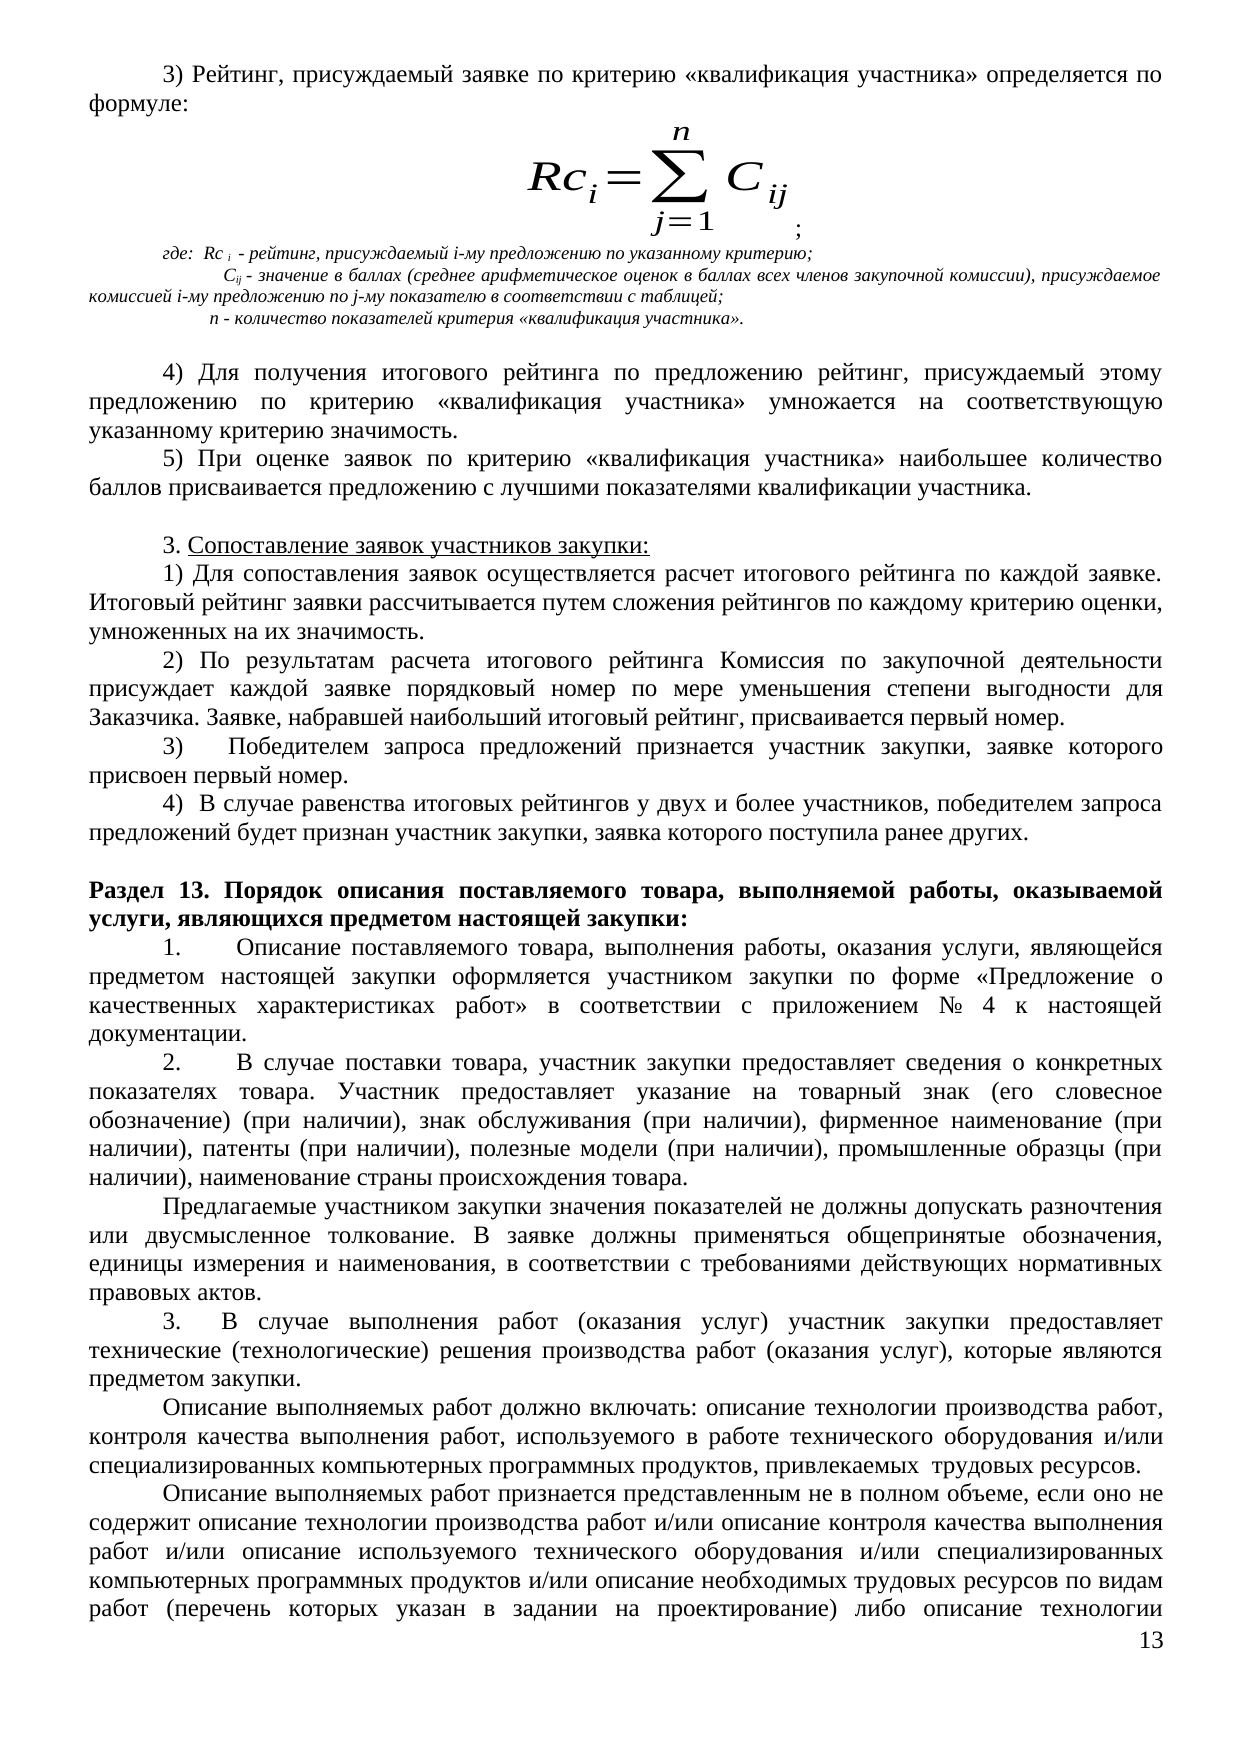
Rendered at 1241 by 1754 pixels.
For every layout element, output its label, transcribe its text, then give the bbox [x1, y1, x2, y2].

list Предлагаемые участником закупки значения показателей не должны допускать разночтения или двусмысленное толкование. В заявке должны применяться общепринятые обозначения, единицы измерения и наименования, в соответствии с требованиями действующих нормативных правовых актов. [89, 1191, 1163, 1306]
text 3. В случае выполнения работ (оказания услуг) участник закупки предоставляет технические (технологические) решения производства работ (оказания услуг), которые являются предметом закупки. [89, 1306, 1163, 1392]
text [89, 1478, 1163, 1622]
text Описание выполняемых работ должно включать: описание технологии производства работ, контроля качества выполнения работ, используемого в работе технического оборудования и/или специализированных компьютерных программных продуктов, привлекаемых трудовых ресурсов. [89, 1392, 1163, 1478]
text где: Rc i - рейтинг, присуждаемый i-му предложению по указанному критерию; [89, 242, 1163, 264]
text ; [89, 117, 1163, 242]
text 4) Для получения итогового рейтинга по предложению рейтинг, присуждаемый этому предложению по критерию «квалификация участника» умножается на соответствующую указанному критерию значимость. [89, 357, 1163, 443]
list Описание поставляемого товара, выполнения работы, оказания услуги, являющейся предметом настоящей закупки оформляется участником закупки по форме «Предложение о качественных характеристиках работ» в соответствии с приложением № 4 к настоящей документации. [89, 932, 1163, 1047]
text Cij - значение в баллах (среднее арифметическое оценок в баллах всех членов закупочной комиссии), присуждаемое комиссией i-му предложению по j-му показателю в соответствии с таблицей; [89, 264, 1163, 307]
text 3) Рейтинг, присуждаемый заявке по критерию «квалификация участника» определяется по формуле: [89, 59, 1163, 117]
text 3. Сопоставление заявок участников закупки: [89, 530, 1163, 558]
text 3) Победителем запроса предложений признается участник закупки, заявке которого присвоен первый номер. [89, 731, 1163, 788]
list В случае поставки товара, участник закупки предоставляет сведения о конкретных показателях товара. Участник предоставляет указание на товарный знак (его словесное обозначение) (при наличии), знак обслуживания (при наличии), фирменное наименование (при наличии), патенты (при наличии), полезные модели (при наличии), промышленные образцы (при наличии), наименование страны происхождения товара. [89, 1047, 1163, 1191]
text 5) При оценке заявок по критерию «квалификация участника» наибольшее количество баллов присваивается предложению с лучшими показателями квалификации участника. [89, 443, 1163, 501]
text 2) По результатам расчета итогового рейтинга Комиссия по закупочной деятельности присуждает каждой заявке порядковый номер по мере уменьшения степени выгодности для Заказчика. Заявке, набравшей наибольший итоговый рейтинг, присваивается первый номер. [89, 645, 1163, 731]
text 4) В случае равенства итоговых рейтингов у двух и более участников, победителем запроса предложений будет признан участник закупки, заявка которого поступила ранее других. [89, 788, 1163, 846]
text Раздел 13. Порядок описания поставляемого товара, выполняемой работы, оказываемой услуги, являющихся предметом настоящей закупки: [89, 875, 1163, 932]
text 1) Для сопоставления заявок осуществляется расчет итогового рейтинга по каждой заявке. Итоговый рейтинг заявки рассчитывается путем сложения рейтингов по каждому критерию оценки, умноженных на их значимость. [89, 558, 1163, 645]
text n - количество показателей критерия «квалификация участника». [89, 307, 1163, 328]
